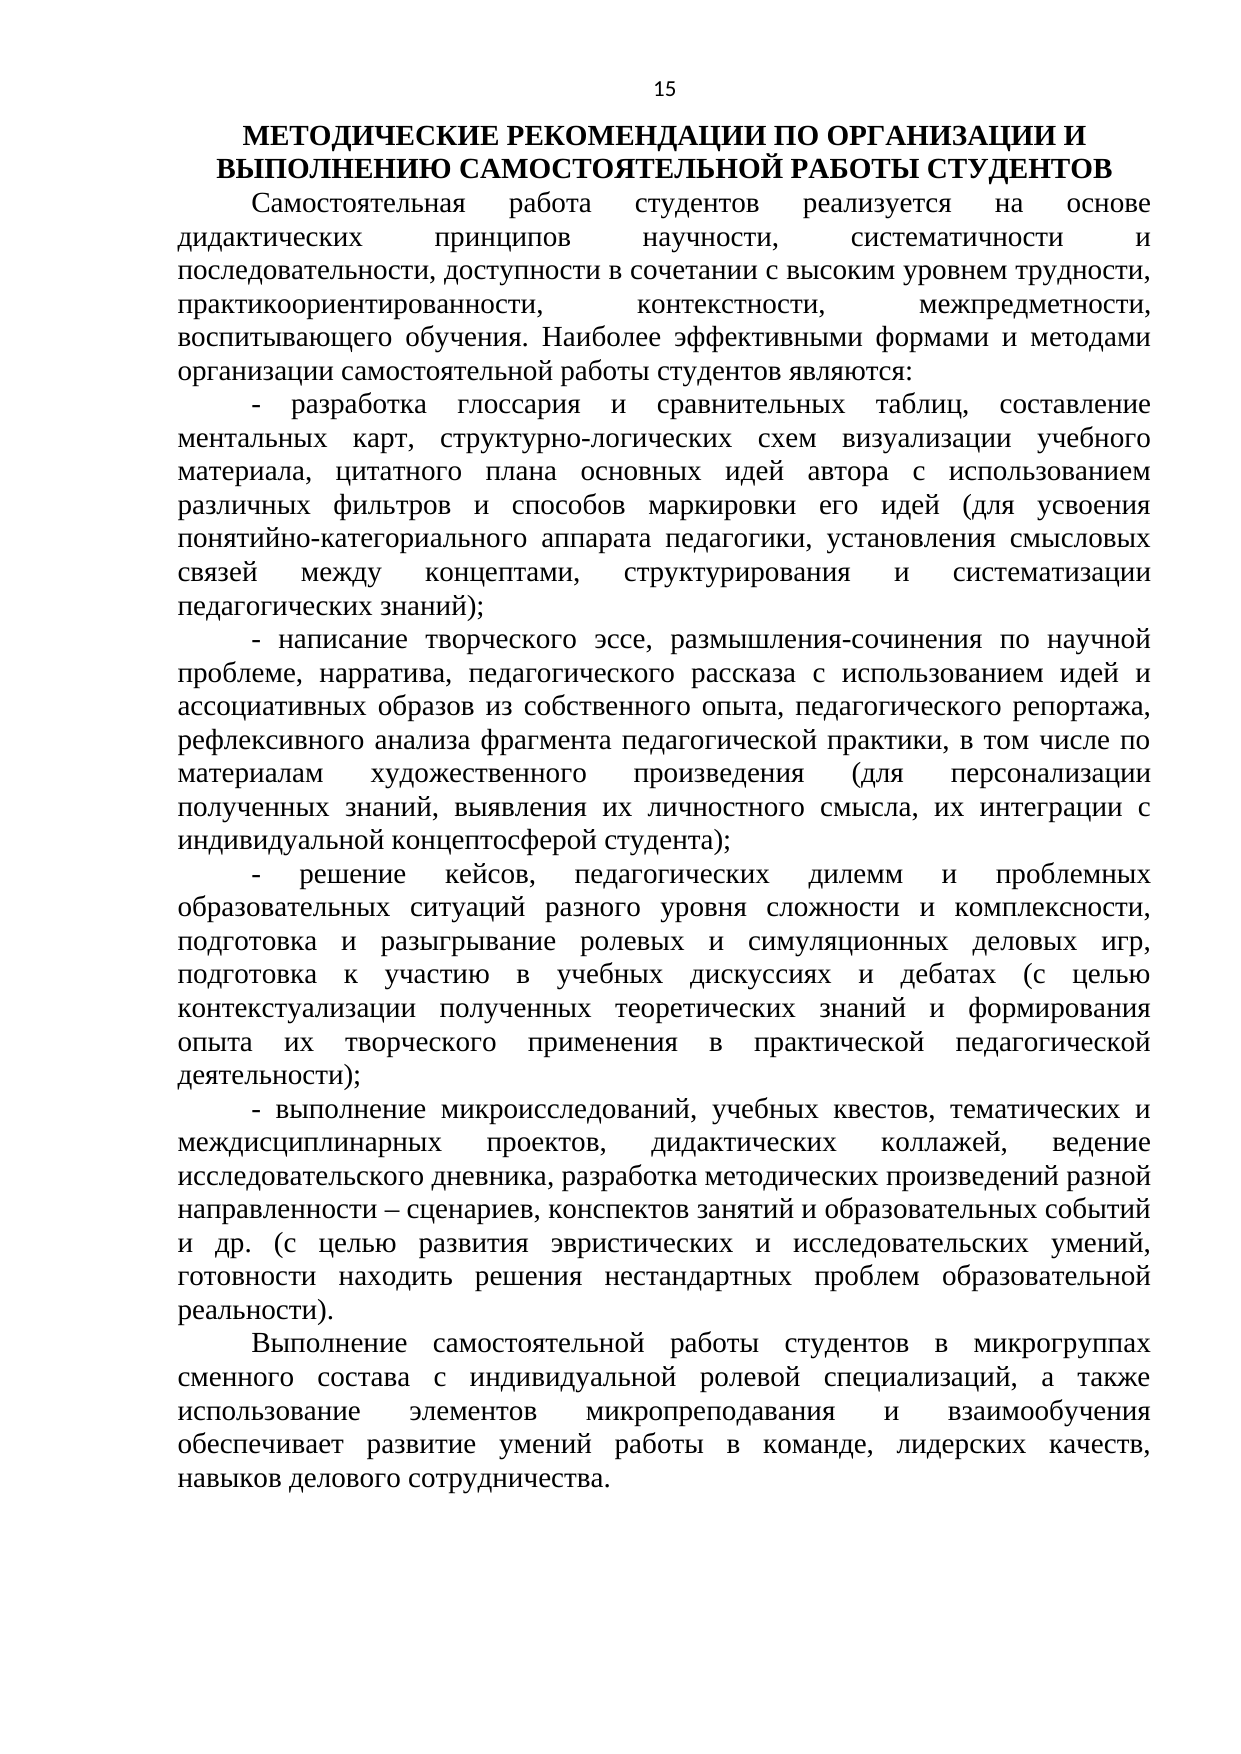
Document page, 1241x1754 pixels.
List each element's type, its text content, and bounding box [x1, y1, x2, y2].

text - написание творческого эссе, размышления-сочинения по научной проблеме, нарратива, педагогического рассказа с использованием идей и ассоциативных образов из собственного опыта, педагогического репортажа, рефлексивного анализа фрагмента педагогической практики, в том числе по материалам художественного произведения (для персонализации полученных знаний, выявления их личностного смысла, их интеграции с индивидуальной концептосферой студента); [177, 621, 1152, 856]
text - выполнение микроисследований, учебных квестов, тематических и междисциплинарных проектов, дидактических коллажей, ведение исследовательского дневника, разработка методических произведений разной направленности – сценариев, конспектов занятий и образовательных событий и др. (с целью развития эвристических и исследовательских умений, готовности находить решения нестандартных проблем образовательной реальности). [177, 1091, 1152, 1326]
text Самостоятельная работа студентов реализуется на основе дидактических принципов научности, систематичности и последовательности, доступности в сочетании с высоким уровнем трудности, практикоориентированности, контекстности, межпредметности, воспитывающего обучения. Наиболее эффективными формами и методами организации самостоятельной работы студентов являются: [177, 185, 1152, 386]
text - разработка глоссария и сравнительных таблиц, составление ментальных карт, структурно-логических схем визуализации учебного материала, цитатного плана основных идей автора с использованием различных фильтров и способов маркировки его идей (для усвоения понятийно-категориального аппарата педагогики, установления смысловых связей между концептами, структурирования и систематизации педагогических знаний); [177, 386, 1152, 621]
text МЕТОДИЧЕСКИЕ РЕКОМЕНДАЦИИ ПО ОРГАНИЗАЦИИ И ВЫПОЛНЕНИЮ САМОСТОЯТЕЛЬНОЙ РАБОТЫ СТУДЕНТОВ [177, 118, 1152, 185]
text Выполнение самостоятельной работы студентов в микрогруппах сменного состава с индивидуальной ролевой специализаций, а также использование элементов микропреподавания и взаимообучения обеспечивает развитие умений работы в команде, лидерских качеств, навыков делового сотрудничества. [177, 1326, 1152, 1493]
text - решение кейсов, педагогических дилемм и проблемных образовательных ситуаций разного уровня сложности и комплексности, подготовка и разыгрывание ролевых и симуляционных деловых игр, подготовка к участию в учебных дискуссиях и дебатах (с целью контекстуализации полученных теоретических знаний и формирования опыта их творческого применения в практической педагогической деятельности); [177, 856, 1152, 1091]
